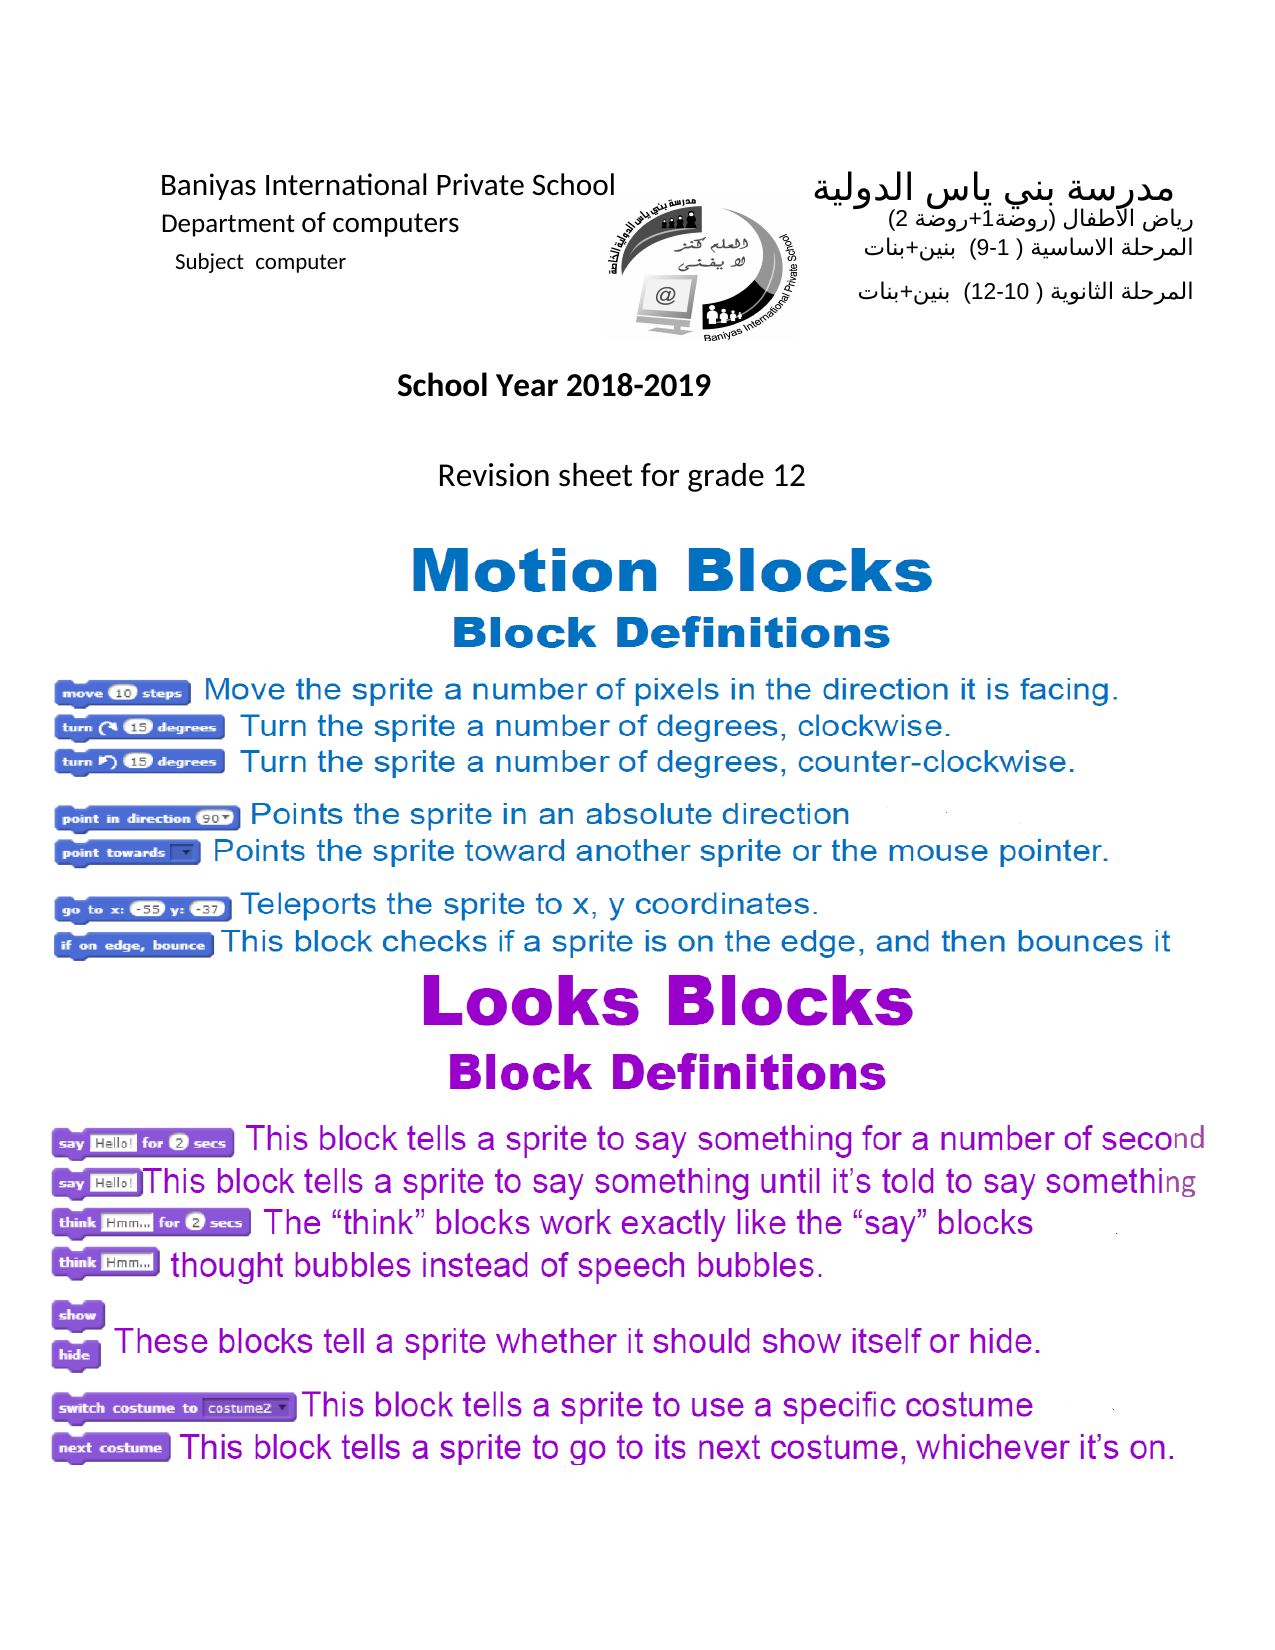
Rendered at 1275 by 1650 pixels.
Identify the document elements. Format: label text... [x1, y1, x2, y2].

text Revision sheet for grade 12 [112, 454, 1162, 494]
picture [51, 548, 1255, 1465]
